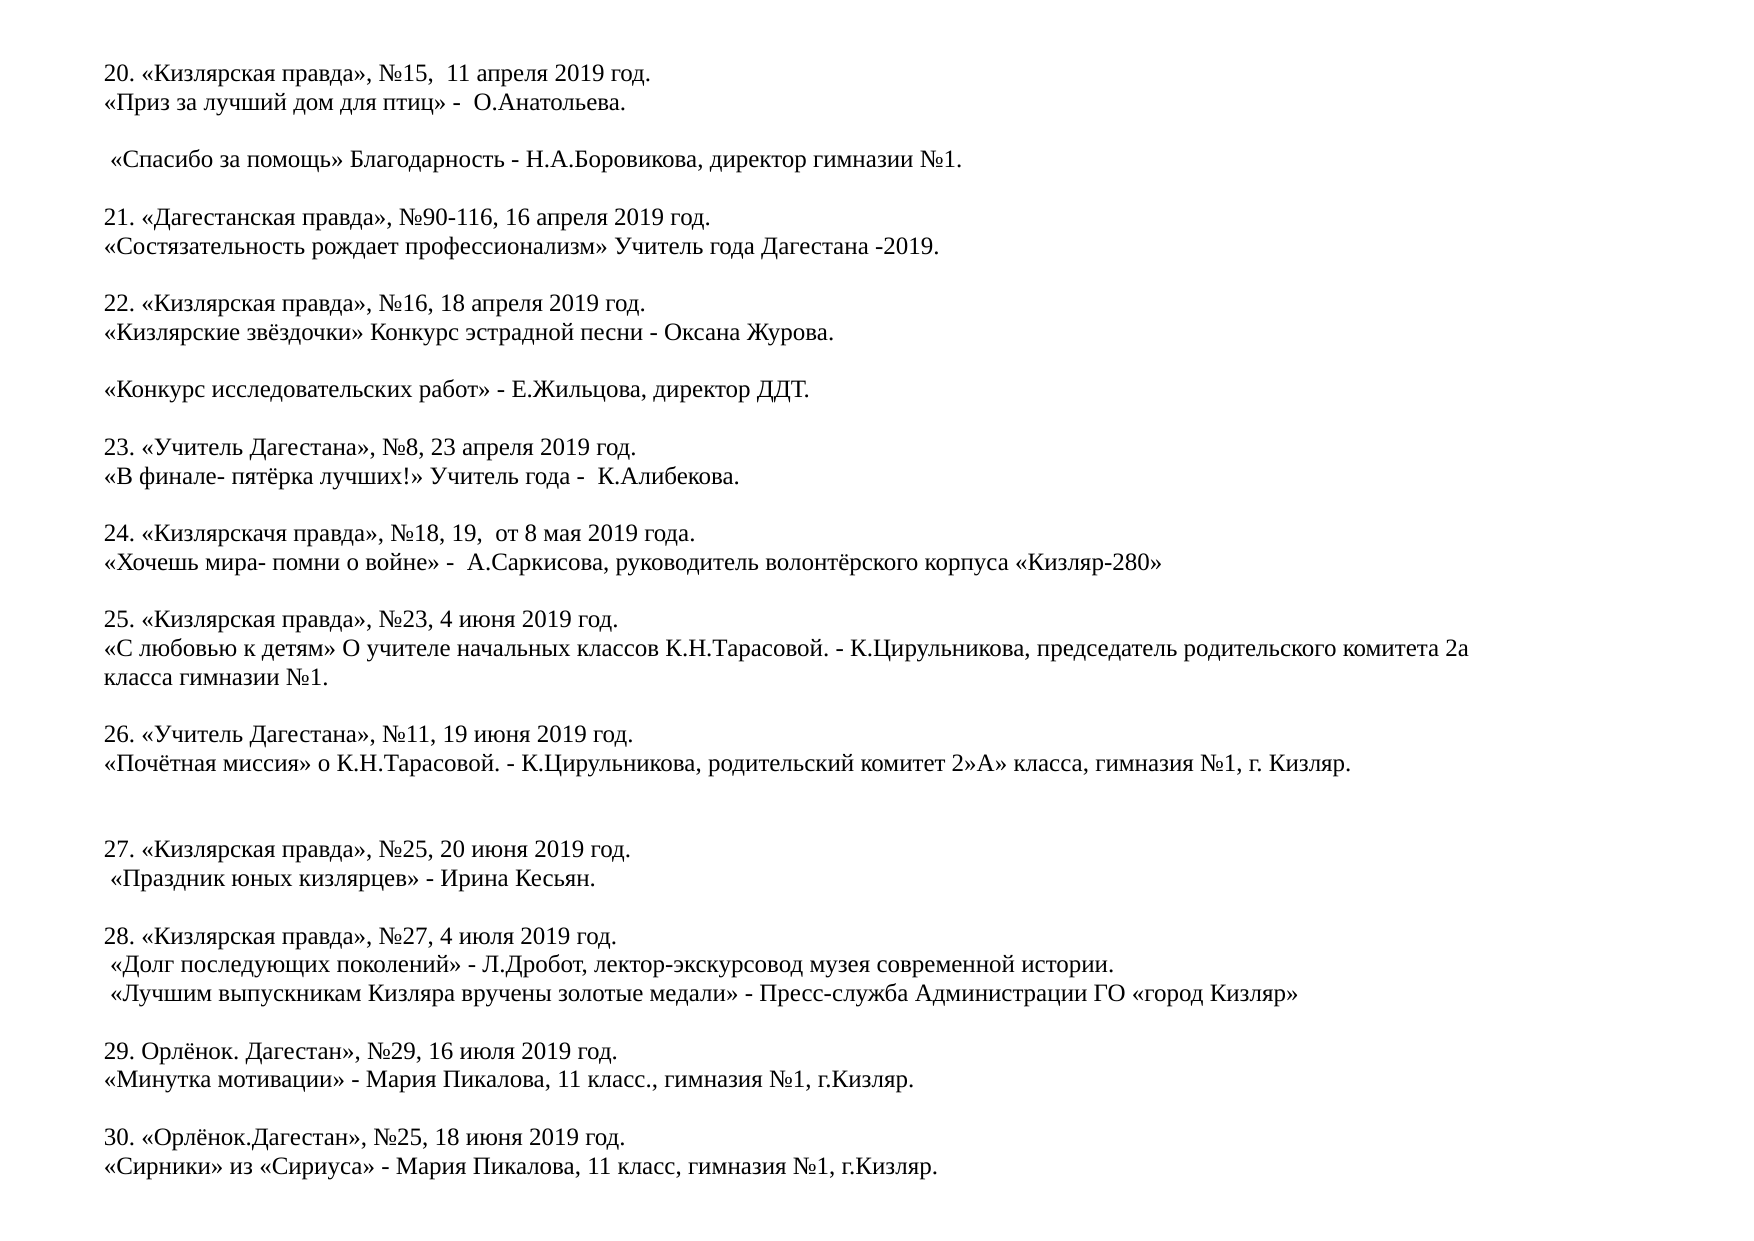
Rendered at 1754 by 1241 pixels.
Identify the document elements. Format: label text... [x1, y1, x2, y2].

text «Кизлярские звёздочки» Конкурс эстрадной песни - Оксана Журова. [103, 317, 1506, 346]
text «Лучшим выпускникам Кизляра вручены золотые медали» - Пресс-служба Администрации ГО «город Кизляр» [103, 978, 1506, 1007]
text 26. «Учитель Дагестана», №11, 19 июня 2019 год. [103, 719, 1506, 748]
text 22. «Кизлярская правда», №16, 18 апреля 2019 год. [103, 288, 1506, 317]
text «В финале- пятёрка лучших!» Учитель года - К.Алибекова. [103, 461, 1506, 489]
text 20. «Кизлярская правда», №15, 11 апреля 2019 год. [103, 58, 1506, 87]
text 24. «Кизлярскачя правда», №18, 19, от 8 мая 2019 года. [103, 518, 1506, 547]
text 29. Орлёнок. Дагестан», №29, 16 июля 2019 год. [103, 1036, 1506, 1064]
text «Минутка мотивации» - Мария Пикалова, 11 класс., гимназия №1, г.Кизляр. [103, 1064, 1506, 1093]
text «Почётная миссия» о К.Н.Тарасовой. - К.Цирульникова, родительский комитет 2»А» класса, гимназия №1, г. Кизляр. [103, 748, 1506, 777]
text 25. «Кизлярская правда», №23, 4 июня 2019 год. [103, 604, 1506, 633]
text «Праздник юных кизлярцев» - Ирина Кесьян. [103, 863, 1506, 892]
text «Спасибо за помощь» Благодарность - Н.А.Боровикова, директор гимназии №1. [103, 144, 1506, 173]
text «Состязательность рождает профессионализм» Учитель года Дагестана -2019. [103, 231, 1506, 259]
text «Конкурс исследовательских работ» - Е.Жильцова, директор ДДТ. [103, 374, 1506, 403]
text «Долг последующих поколений» - Л.Дробот, лектор-экскурсовод музея современной истории. [103, 949, 1506, 978]
text 23. «Учитель Дагестана», №8, 23 апреля 2019 год. [103, 432, 1506, 461]
text 28. «Кизлярская правда», №27, 4 июля 2019 год. [103, 921, 1506, 949]
text «Сирники» из «Сириуса» - Мария Пикалова, 11 класс, гимназия №1, г.Кизляр. [103, 1151, 1506, 1179]
text «Хочешь мира- помни о войне» - А.Саркисова, руководитель волонтёрского корпуса «Кизляр-280» [103, 547, 1506, 576]
text 27. «Кизлярская правда», №25, 20 июня 2019 год. [103, 834, 1506, 863]
text «Приз за лучший дом для птиц» - О.Анатольева. [103, 87, 1506, 116]
text «С любовью к детям» О учителе начальных классов К.Н.Тарасовой. - К.Цирульникова, председатель родительского комитета 2а класса гимназии №1. [103, 633, 1506, 691]
text 21. «Дагестанская правда», №90-116, 16 апреля 2019 год. [103, 202, 1506, 231]
text 30. «Орлёнок.Дагестан», №25, 18 июня 2019 год. [103, 1122, 1506, 1151]
